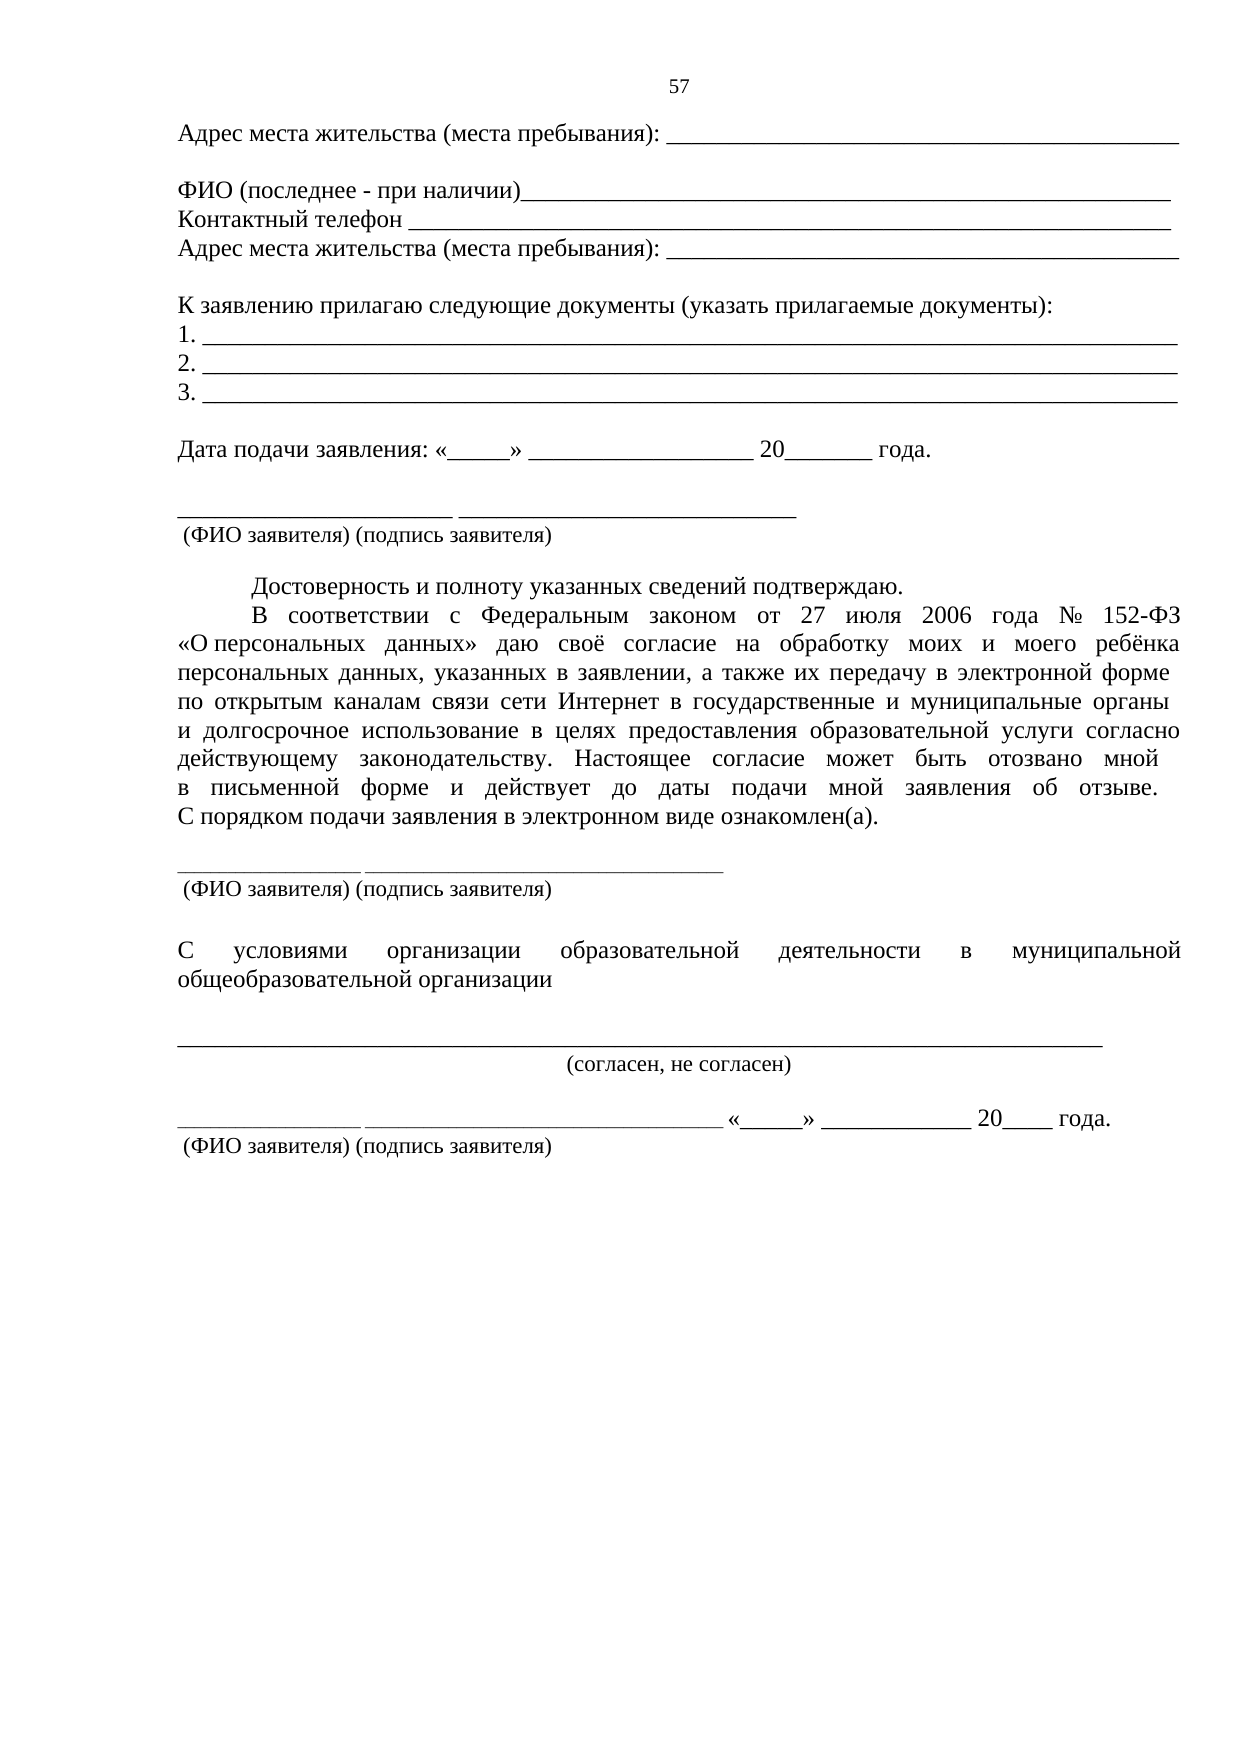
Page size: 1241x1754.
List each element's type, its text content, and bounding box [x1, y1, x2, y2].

text ______________________ ___________________________________________ [177, 856, 1181, 875]
text С условиями организации образовательной деятельности в муниципальной общеобразовательной организации [177, 935, 1181, 993]
text ФИО (последнее - при наличии)____________________________________________________ [177, 176, 1181, 204]
text К заявлению прилагаю следующие документы (указать прилагаемые документы): [177, 291, 1181, 319]
text В соответствии с Федеральным законом от 27 июля 2006 года № 152-ФЗ «О персональных данных» даю своё согласие на обработку моих и моего ребёнка персональных данных, указанных в заявлении, а также их передачу в электронной форме по открытым каналам связи сети Интернет в государственные и муниципальные органы и долгосрочное использование в целях предоставления образовательной услуги согласно действующему законодательству. Настоящее согласие может быть отозвано мной в письменной форме и действует до даты подачи мной заявления об отзыве. С порядком подачи заявления в электронном виде ознакомлен(а). [177, 600, 1181, 830]
text (ФИО заявителя) (подпись заявителя) [177, 875, 1181, 902]
text __________________________________________________________________________ [177, 1021, 1181, 1050]
text 1. ______________________________________________________________________________ [177, 319, 1181, 348]
text 3. ______________________________________________________________________________ [177, 377, 1181, 406]
text (ФИО заявителя) (подпись заявителя) [177, 521, 1181, 547]
text Адрес места жительства (места пребывания): _________________________________________ [177, 118, 1181, 147]
text Адрес места жительства (места пребывания): _________________________________________ [177, 233, 1181, 262]
text ______________________ ___________________________ [177, 492, 1181, 521]
text Контактный телефон _____________________________________________________________ [177, 204, 1181, 233]
text Достоверность и полноту указанных сведений подтверждаю. [177, 571, 1181, 600]
text ______________________ ___________________________________________ «_____» ____________ 20____ года. [177, 1103, 1181, 1132]
text Дата подачи заявления: «_____» __________________ 20_______ года. [177, 434, 1181, 463]
text 2. ______________________________________________________________________________ [177, 348, 1181, 377]
text (ФИО заявителя) (подпись заявителя) [177, 1132, 1181, 1158]
text (согласен, не согласен) [177, 1050, 1181, 1077]
